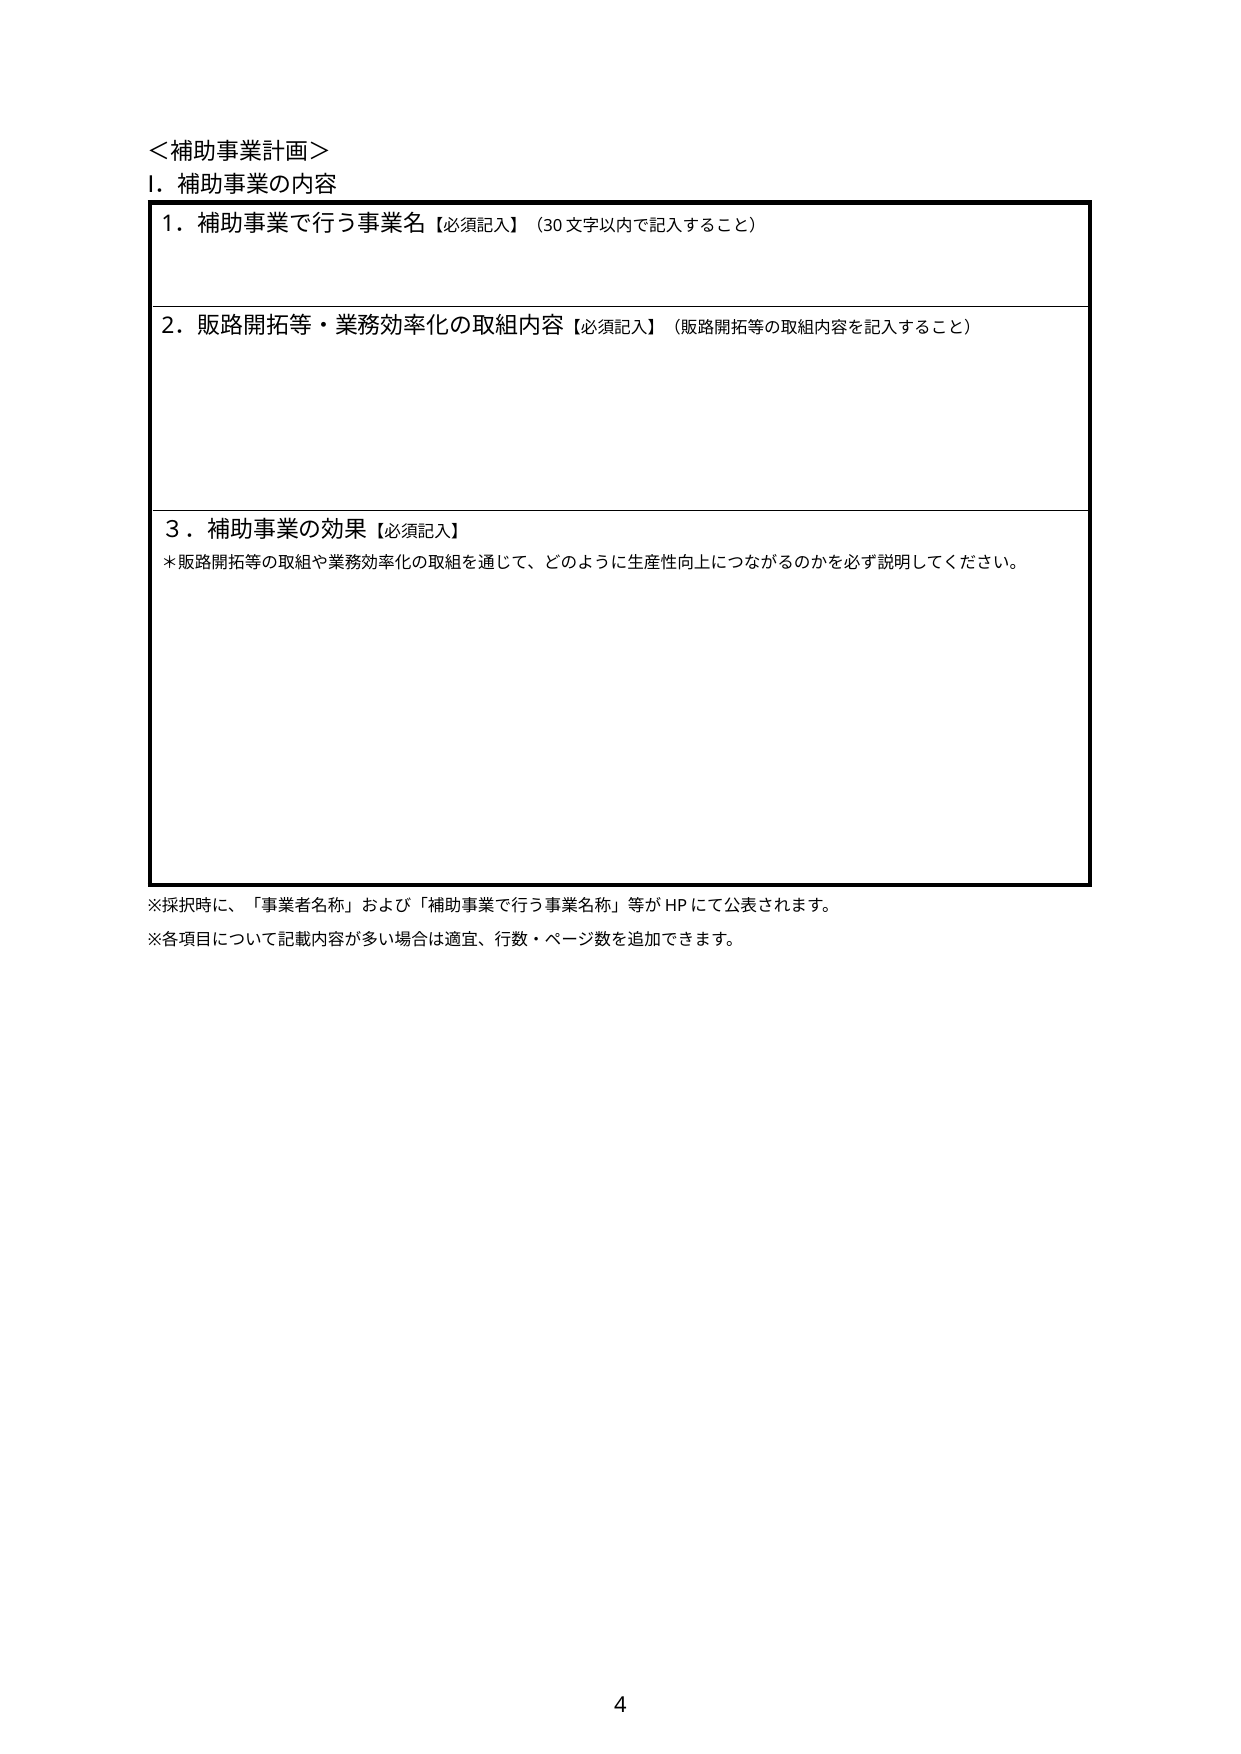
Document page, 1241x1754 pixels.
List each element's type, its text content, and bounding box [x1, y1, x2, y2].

table_header 1．補助事業で行う事業名【必須記入】（30文字以内で記入すること） [152, 205, 1088, 306]
text ※採択時に、「事業者名称」および「補助事業で行う事業名称」等がHPにて公表されます。 [148, 887, 1092, 921]
table_cell 2．販路開拓等・業務効率化の取組内容【必須記入】（販路開拓等の取組内容を記入すること） [152, 307, 1088, 510]
text ※各項目について記載内容が多い場合は適宜、行数・ページ数を追加できます。 [148, 921, 1092, 955]
text ＜補助事業計画＞ [148, 132, 1092, 166]
text Ⅰ．補助事業の内容 [145, 166, 1092, 200]
table_cell ３．補助事業の効果【必須記入】 ＊販路開拓等の取組や業務効率化の取組を通じて、どのように生産性向上につながるのかを必ず説明してください。 [152, 511, 1088, 883]
